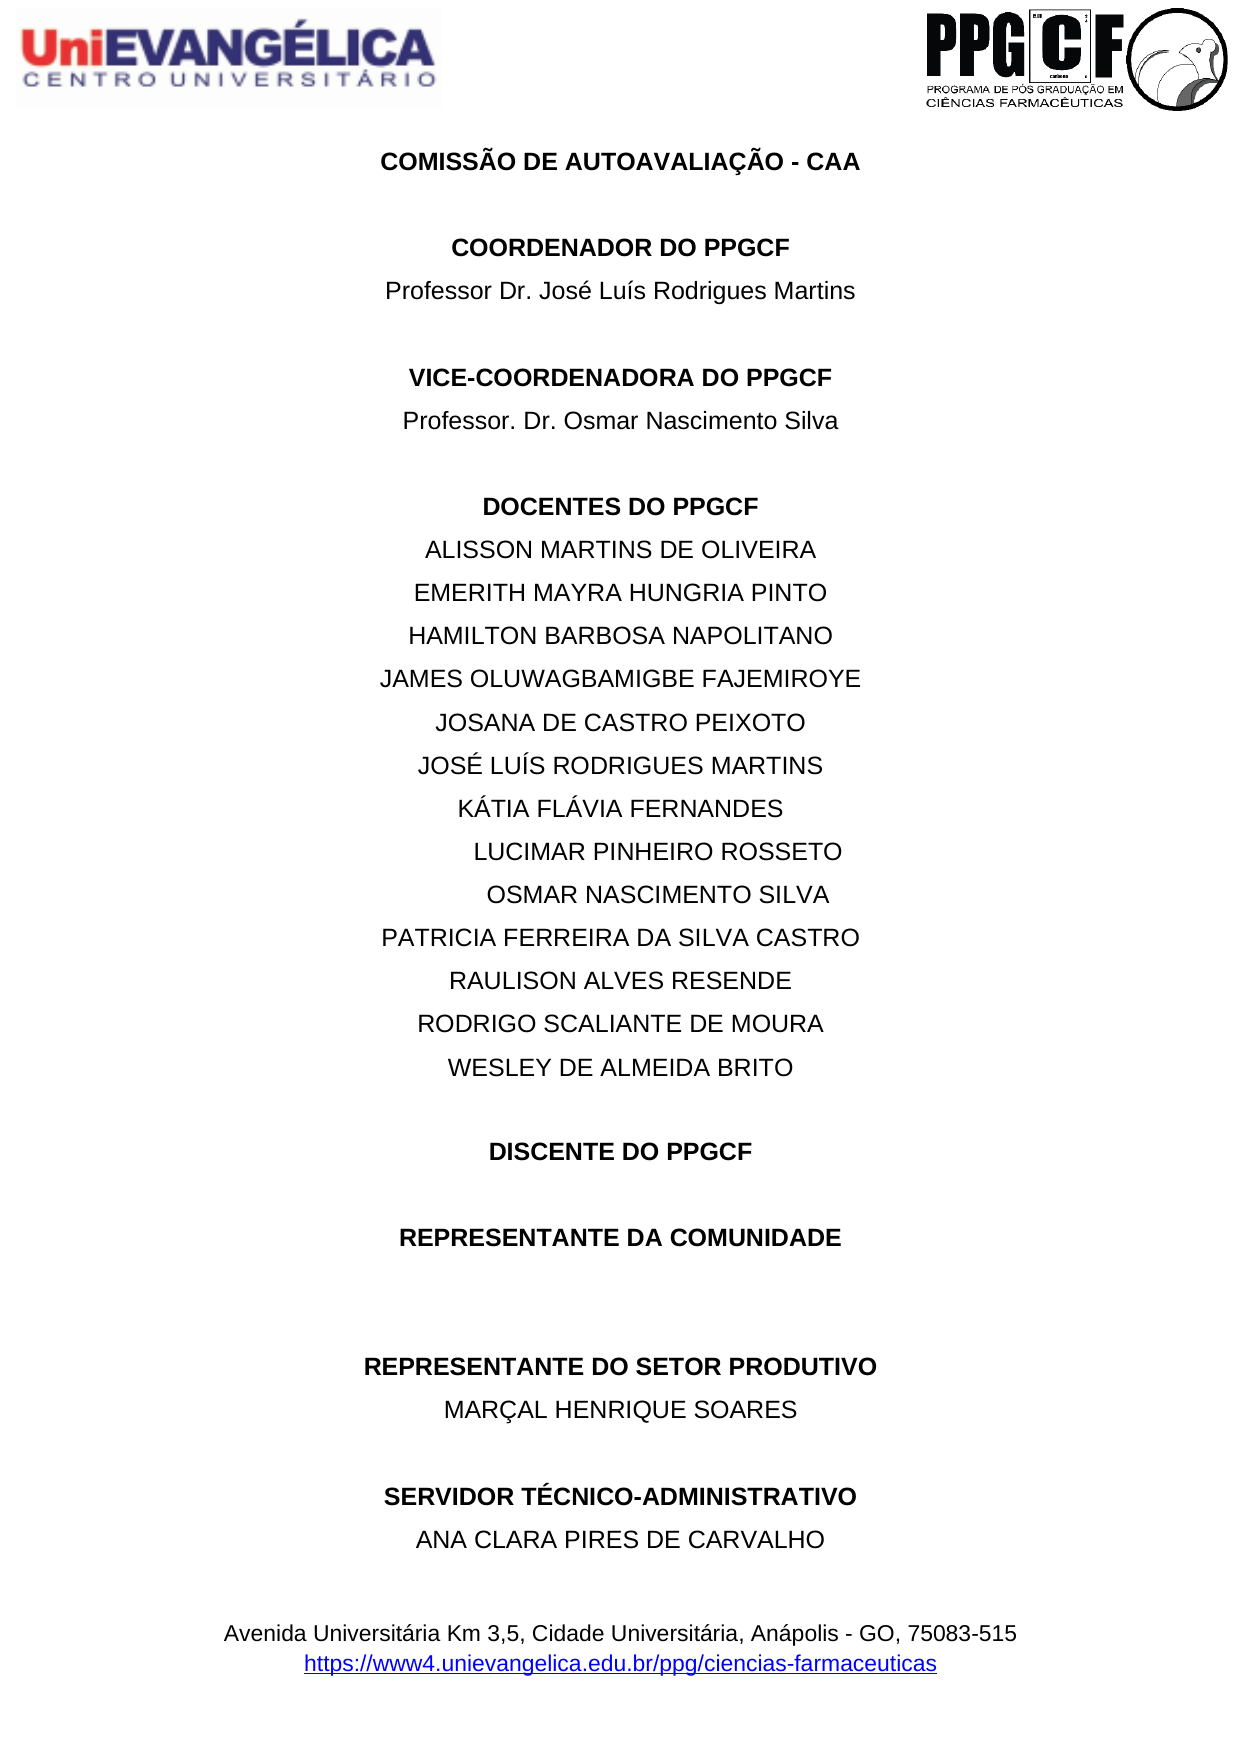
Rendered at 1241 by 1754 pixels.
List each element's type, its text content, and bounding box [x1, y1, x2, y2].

text JOSANA DE CASTRO PEIXOTO [177, 708, 1064, 736]
text VICE-COORDENADORA DO PPGCF [177, 363, 1064, 391]
text EMERITH MAYRA HUNGRIA PINTO [177, 578, 1064, 607]
text JAMES OLUWAGBAMIGBE FAJEMIROYE [177, 664, 1064, 693]
text JOSÉ LUÍS RODRIGUES MARTINS [177, 751, 1064, 779]
picture [924, 5, 1228, 111]
text LUCIMAR PINHEIRO ROSSETO [177, 837, 1064, 866]
text HAMILTON BARBOSA NAPOLITANO [177, 621, 1064, 650]
text ALISSON MARTINS DE OLIVEIRA [177, 535, 1064, 564]
text RODRIGO SCALIANTE DE MOURA [177, 1009, 1064, 1038]
text DOCENTES DO PPGCF [177, 492, 1064, 521]
text PATRICIA FERREIRA DA SILVA CASTRO [177, 923, 1064, 952]
text Professor. Dr. Osmar Nascimento Silva [177, 406, 1064, 434]
text COORDENADOR DO PPGCF [177, 233, 1064, 262]
text COMISSÃO DE AUTOAVALIAÇÃO - CAA [177, 147, 1064, 176]
text ANA CLARA PIRES DE CARVALHO [177, 1524, 1064, 1553]
text WESLEY DE ALMEIDA BRITO [177, 1053, 1064, 1081]
text MARÇAL HENRIQUE SOARES [177, 1395, 1064, 1424]
picture [15, 9, 443, 109]
text DISCENTE DO PPGCF [177, 1136, 1064, 1165]
text KÁTIA FLÁVIA FERNANDES [177, 794, 1064, 823]
text SERVIDOR TÉCNICO-ADMINISTRATIVO [177, 1481, 1064, 1510]
text Professor Dr. José Luís Rodrigues Martins [177, 276, 1064, 305]
text REPRESENTANTE DO SETOR PRODUTIVO [177, 1352, 1064, 1381]
text RAULISON ALVES RESENDE [177, 966, 1064, 995]
text OSMAR NASCIMENTO SILVA [177, 880, 1064, 909]
text REPRESENTANTE DA COMUNIDADE [177, 1223, 1064, 1251]
